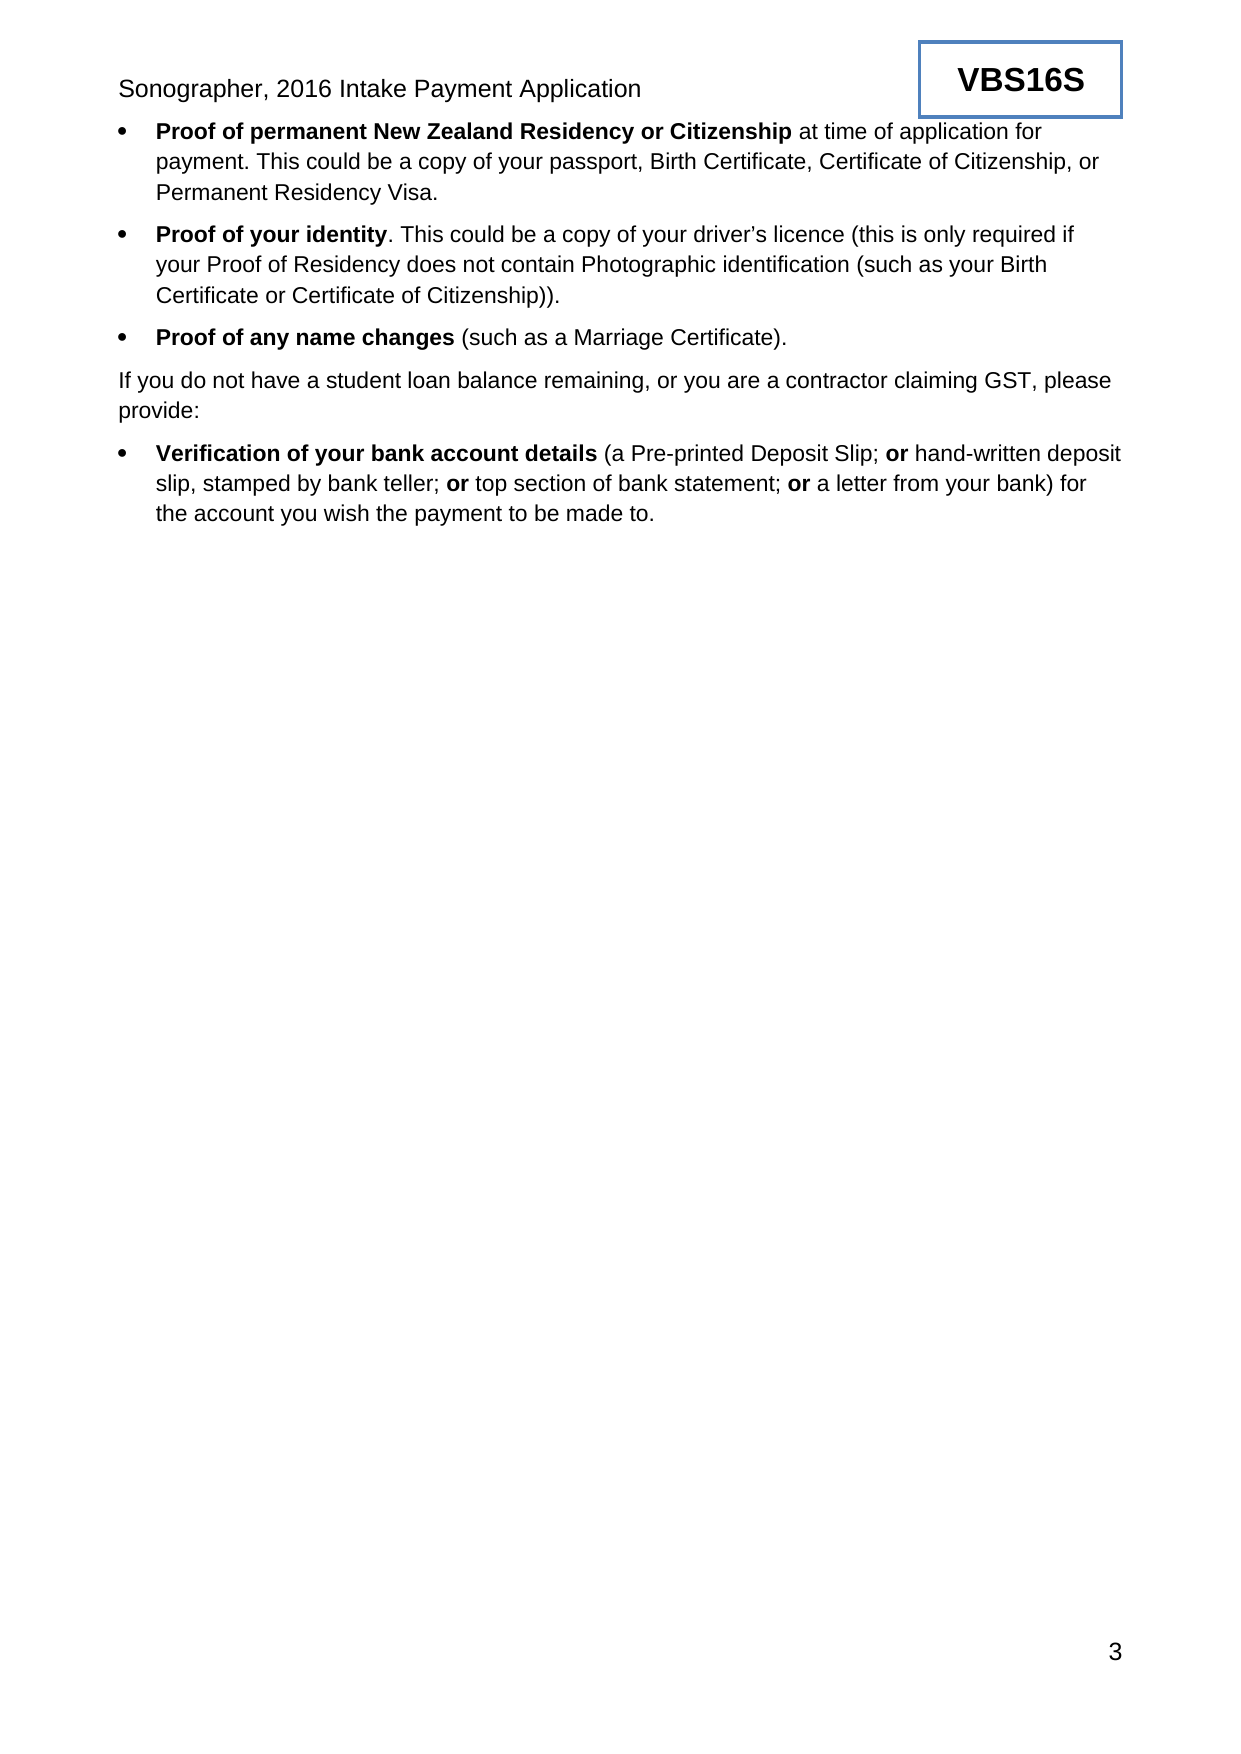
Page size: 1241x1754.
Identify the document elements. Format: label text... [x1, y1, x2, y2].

list Proof of any name changes (such as a Marriage Certificate). [118, 324, 1122, 351]
text If you do not have a student loan balance remaining, or you are a contractor claiming GST, please provide: [118, 367, 1122, 424]
list Proof of permanent New Zealand Residency or Citizenship at time of application for payment. This could be a copy of your passport, Birth Certificate, Certificate of Citizenship, or Permanent Residency Visa. [118, 118, 1122, 205]
list Proof of your identity. This could be a copy of your driver’s licence (this is only required if your Proof of Residency does not contain Photographic identification (such as your Birth Certificate or Certificate of Citizenship)). [118, 221, 1122, 308]
list Verification of your bank account details (a Pre-printed Deposit Slip; or hand-written deposit slip, stamped by bank teller; or top section of bank statement; or a letter from your bank) for the account you wish the payment to be made to. [118, 440, 1122, 527]
